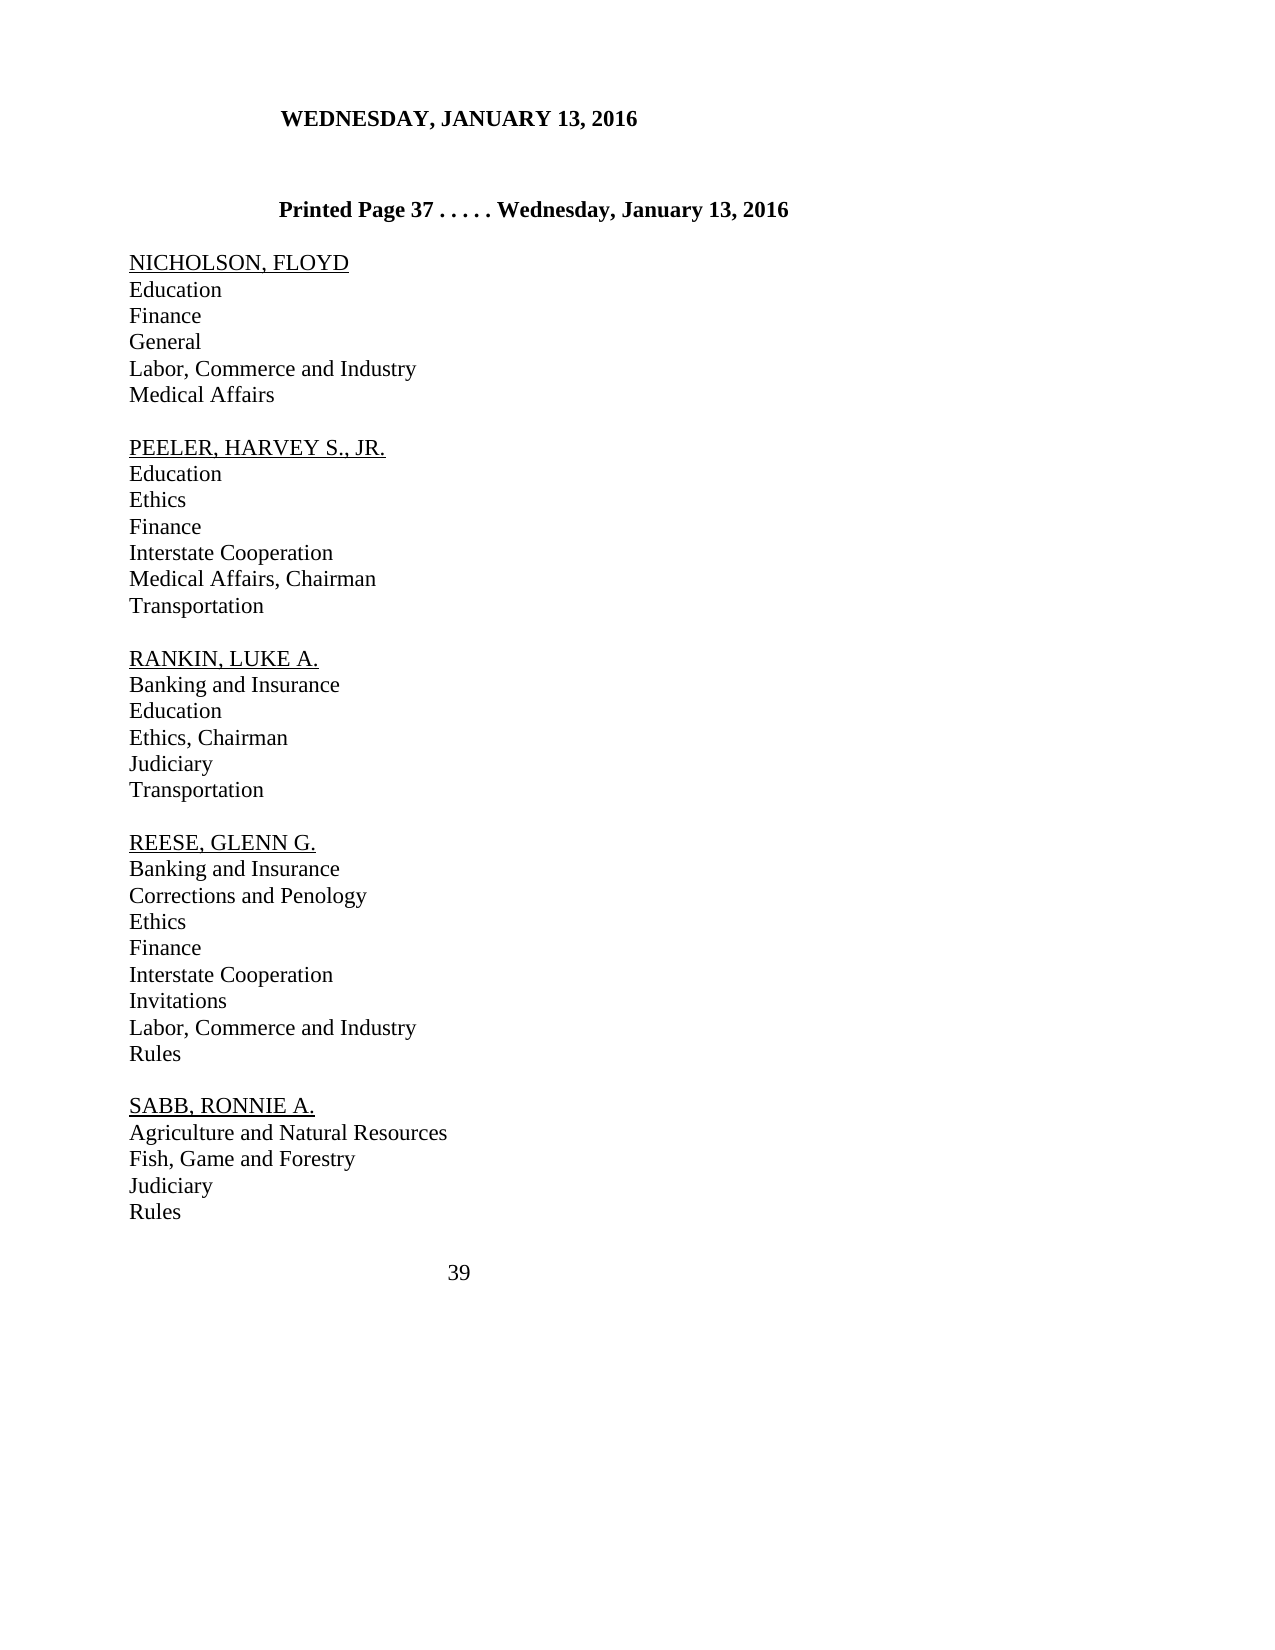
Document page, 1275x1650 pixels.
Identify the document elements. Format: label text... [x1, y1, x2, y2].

text NICHOLSON, FLOYD [129, 249, 789, 276]
text Interstate Cooperation [129, 539, 789, 566]
text Rules [129, 1198, 789, 1224]
text Judiciary [129, 750, 789, 776]
text Banking and Insurance [129, 671, 789, 697]
text Finance [129, 513, 789, 539]
text SABB, RONNIE A. [129, 1093, 789, 1119]
text Corrections and Penology [129, 882, 789, 908]
text Printed Page 37 . . . . . Wednesday, January 13, 2016 [129, 197, 789, 223]
text Labor, Commerce and Industry [129, 355, 789, 381]
text Agriculture and Natural Resources [129, 1119, 789, 1145]
text Fish, Game and Forestry [129, 1145, 789, 1172]
text Medical Affairs, Chairman [129, 566, 789, 592]
text Ethics [129, 908, 789, 934]
text Judiciary [129, 1172, 789, 1198]
text Education [129, 697, 789, 724]
text General [129, 328, 789, 355]
text Finance [129, 302, 789, 328]
text Ethics, Chairman [129, 724, 789, 750]
text Banking and Insurance [129, 855, 789, 882]
text Transportation [129, 592, 789, 618]
text Transportation [129, 776, 789, 803]
text Ethics [129, 486, 789, 513]
text Medical Affairs [129, 381, 789, 407]
text Rules [129, 1040, 789, 1066]
text Labor, Commerce and Industry [129, 1013, 789, 1040]
text Invitations [129, 987, 789, 1013]
text Education [129, 460, 789, 486]
text REESE, GLENN G. [129, 829, 789, 855]
text Education [129, 276, 789, 302]
text Interstate Cooperation [129, 961, 789, 987]
text PEELER, HARVEY S., JR. [129, 434, 789, 460]
text Finance [129, 934, 789, 961]
text RANKIN, LUKE A. [129, 644, 789, 671]
